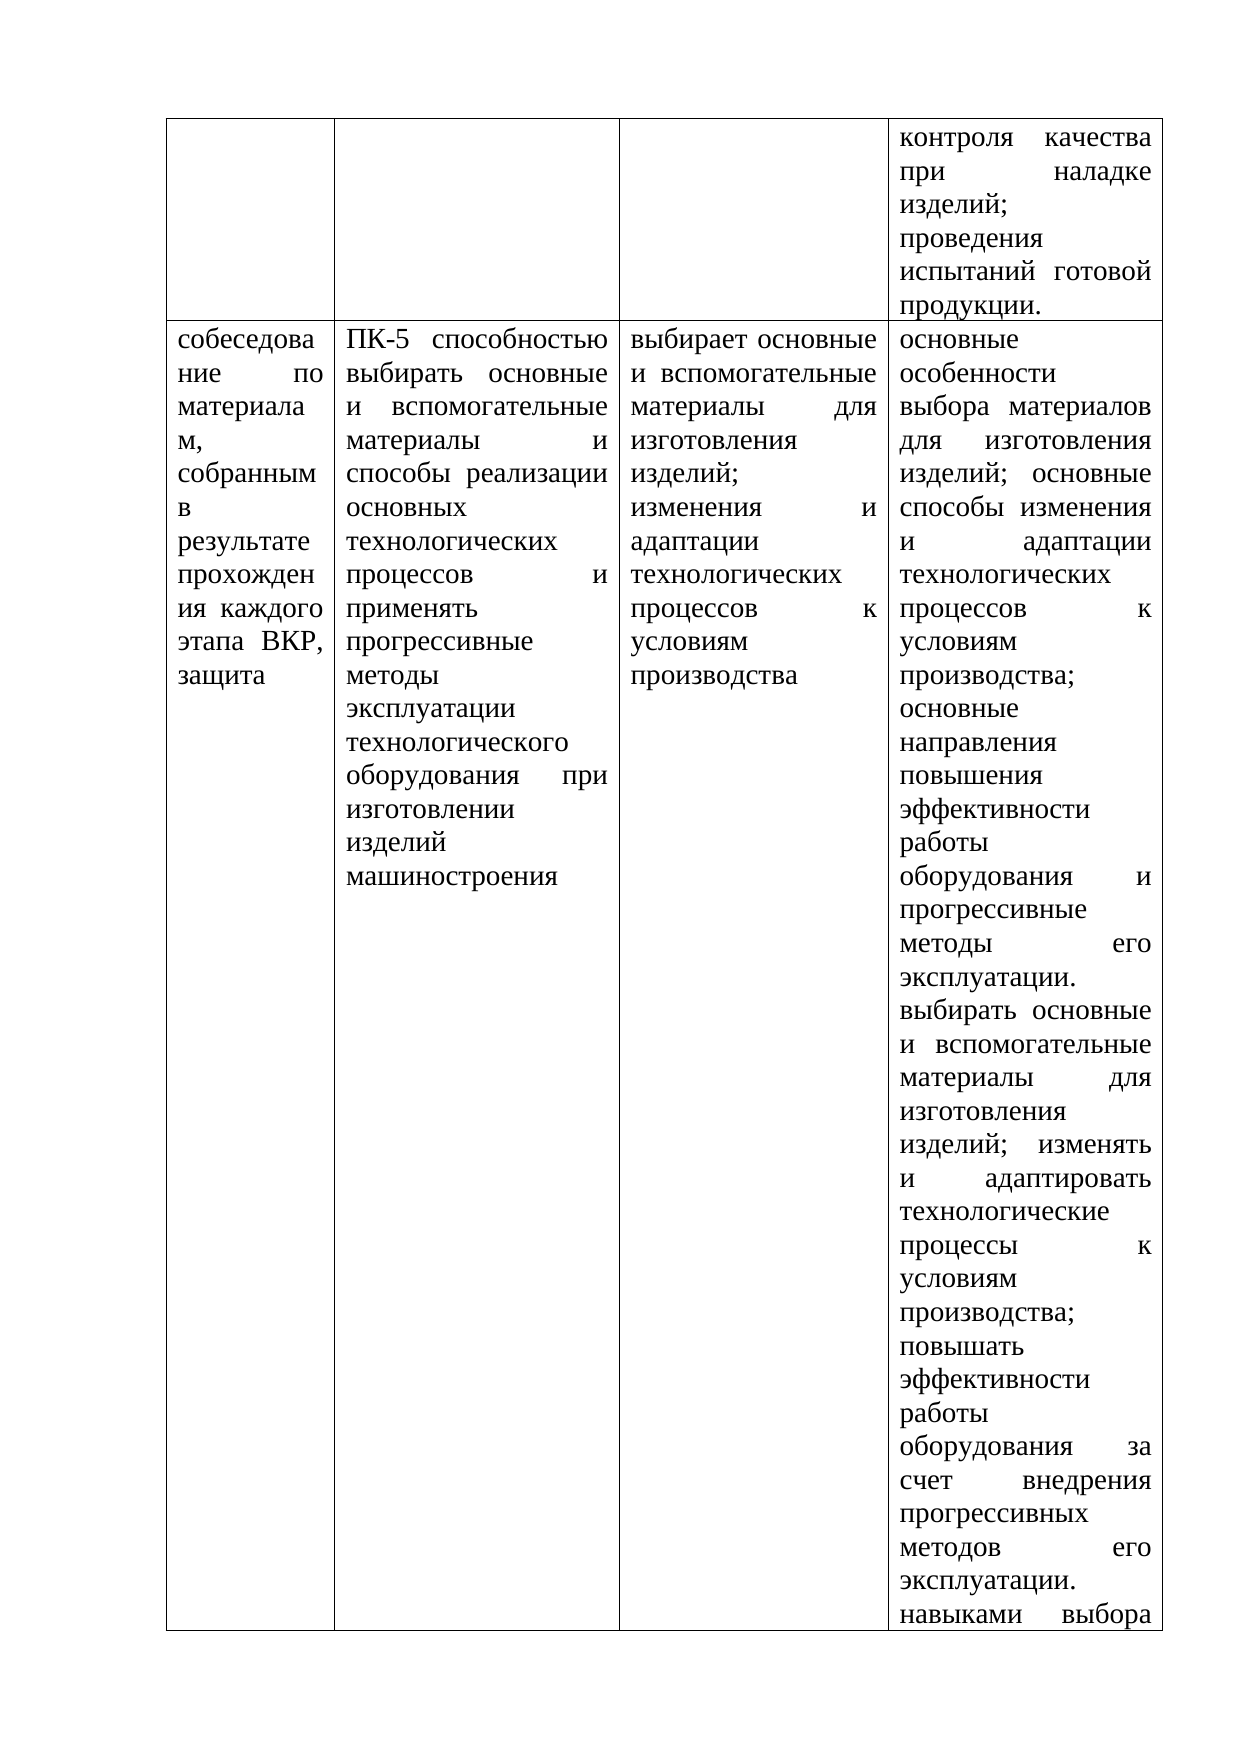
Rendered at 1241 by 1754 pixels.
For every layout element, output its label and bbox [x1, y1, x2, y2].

table_cell [167, 119, 334, 320]
table_cell [889, 119, 1162, 320]
table_cell [167, 321, 334, 1629]
table_cell [620, 321, 888, 1629]
table_cell [335, 119, 619, 320]
table_cell [335, 321, 619, 1629]
table_cell [620, 119, 888, 320]
table_cell [889, 321, 1162, 1629]
